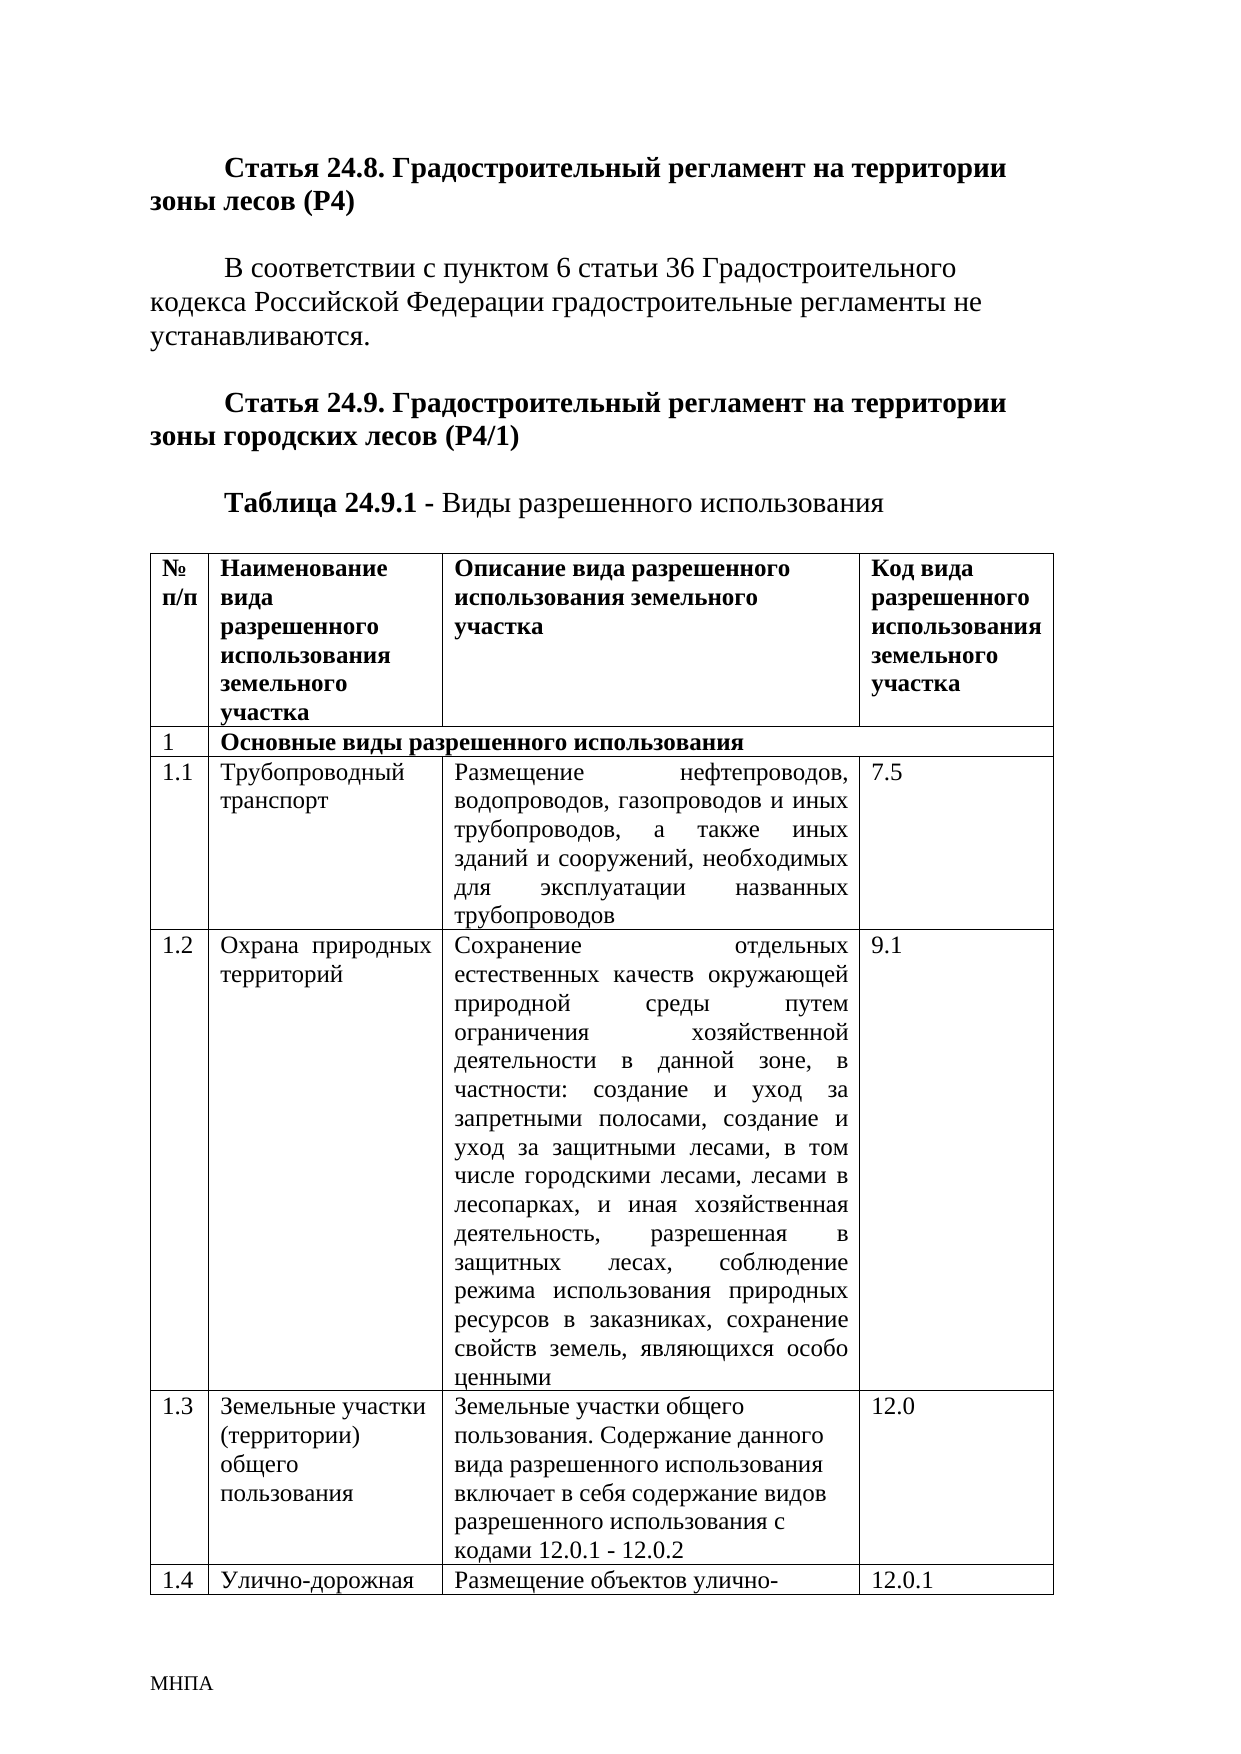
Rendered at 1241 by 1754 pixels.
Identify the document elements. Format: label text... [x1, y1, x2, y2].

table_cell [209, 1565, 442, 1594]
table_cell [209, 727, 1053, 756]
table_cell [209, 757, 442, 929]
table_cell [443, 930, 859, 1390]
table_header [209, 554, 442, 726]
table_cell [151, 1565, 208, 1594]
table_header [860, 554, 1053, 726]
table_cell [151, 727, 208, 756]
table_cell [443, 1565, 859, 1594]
text Таблица 24.9.1 - Виды разрешенного использования [150, 485, 1053, 519]
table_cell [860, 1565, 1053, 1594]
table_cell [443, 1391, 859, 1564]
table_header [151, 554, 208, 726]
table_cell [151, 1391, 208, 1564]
text Статья 24.8. Градостроительный регламент на территории зоны лесов (Р4) [150, 150, 1053, 217]
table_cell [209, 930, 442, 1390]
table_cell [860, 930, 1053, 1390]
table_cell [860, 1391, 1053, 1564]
text Статья 24.9. Градостроительный регламент на территории зоны городских лесов (Р4/1) [150, 385, 1053, 452]
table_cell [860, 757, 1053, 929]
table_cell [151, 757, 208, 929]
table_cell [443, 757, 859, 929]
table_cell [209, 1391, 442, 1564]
text В соответствии с пунктом 6 статьи 36 Градостроительного кодекса Российской Федерации градостроительные регламенты не устанавливаются. [150, 251, 1053, 351]
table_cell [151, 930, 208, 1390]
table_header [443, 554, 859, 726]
